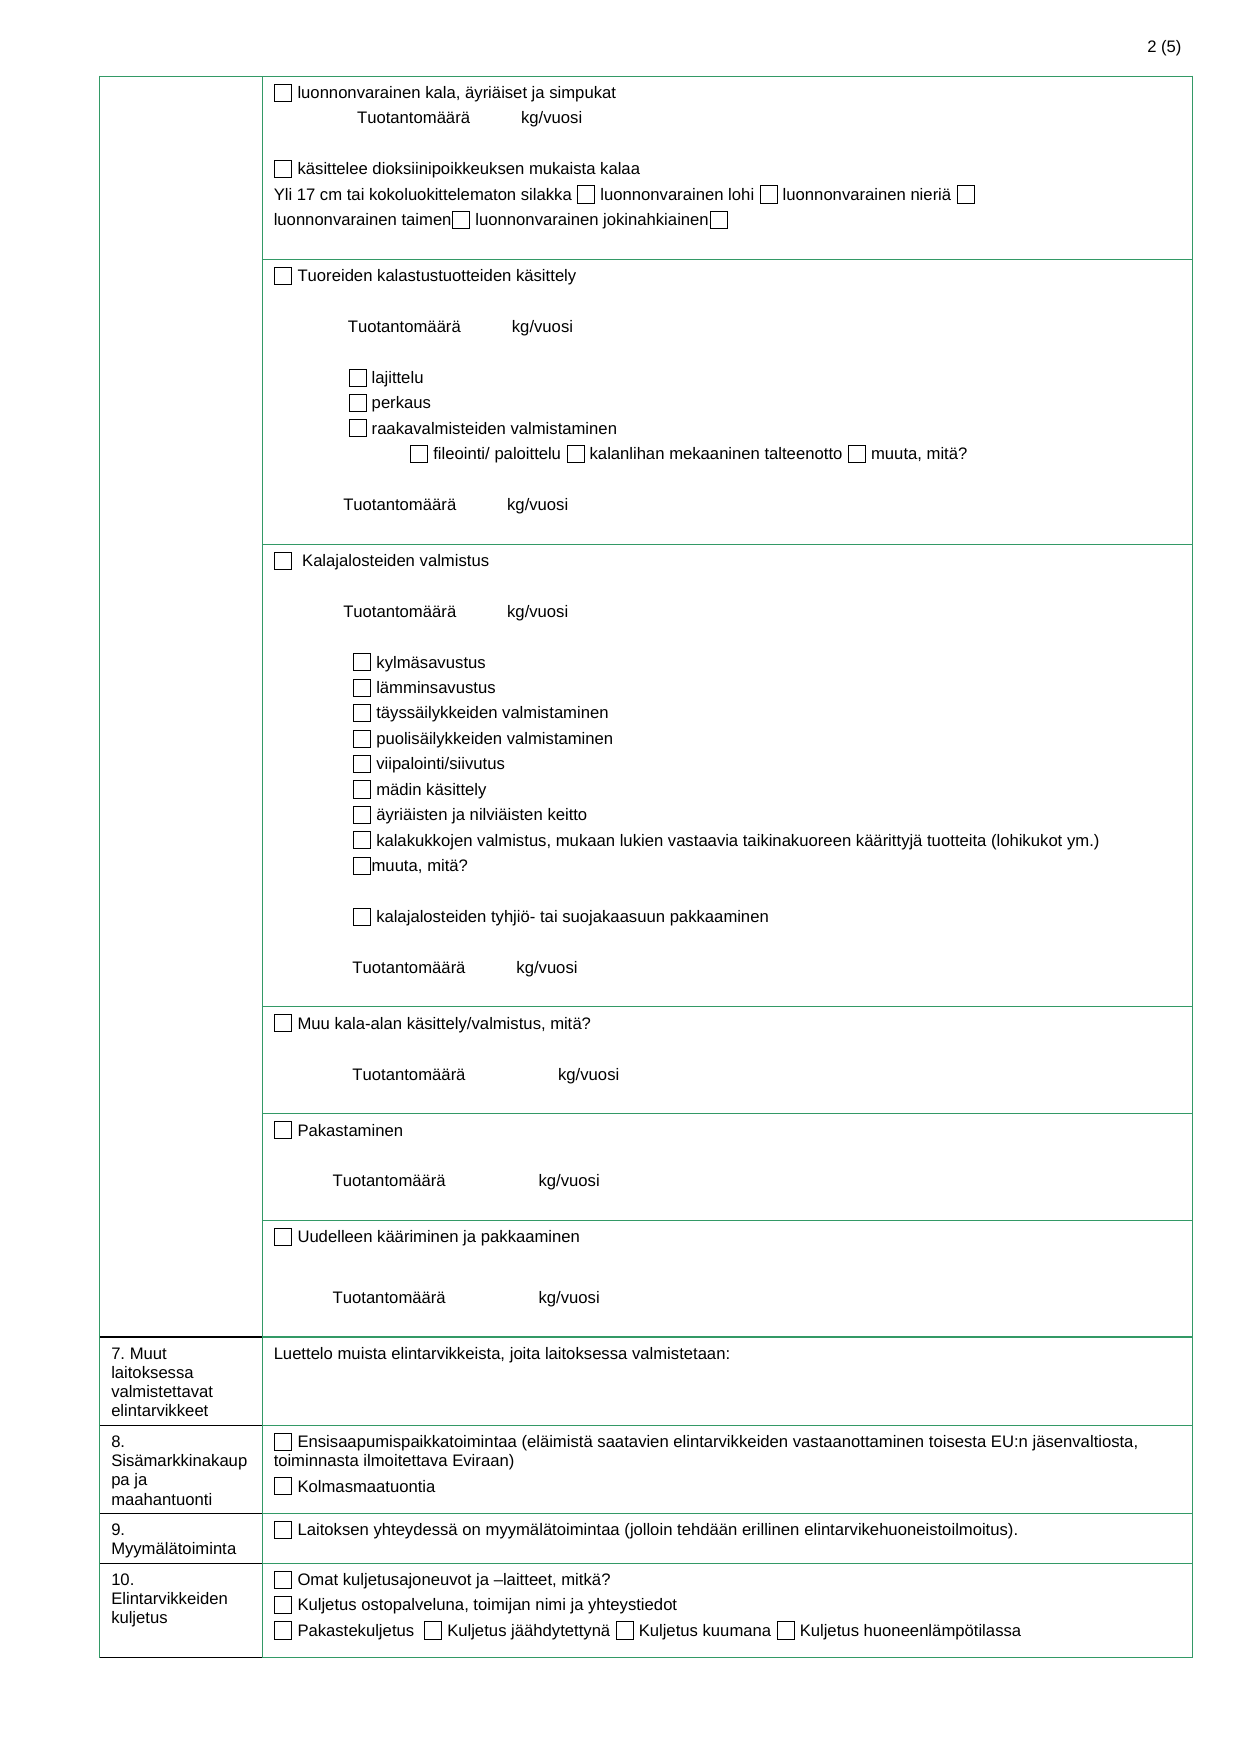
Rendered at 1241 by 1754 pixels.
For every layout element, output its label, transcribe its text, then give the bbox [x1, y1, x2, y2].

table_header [263, 77, 1192, 259]
table_cell 7. Muut laitoksessa valmistettavat elintarvikkeet [100, 1338, 262, 1424]
table_cell Tuoreiden kalastustuotteiden käsittely Tuotantomäärä kg/vuosi lajittelu perkaus raakavalmisteiden valmistaminen fileointi/ paloittelu kalanlihan mekaaninen talteenotto muuta, mitä? Tuotantomäärä kg/vuosi [263, 260, 1192, 543]
table_cell Kalajalosteiden valmistus Tuotantomäärä kg/vuosi kylmäsavustus lämminsavustus täyssäilykkeiden valmistaminen puolisäilykkeiden valmistaminen viipalointi/siivutus mädin käsittely äyriäisten ja nilviäisten keitto kalakukkojen valmistus, mukaan lukien vastaavia taikinakuoreen käärittyjä tuotteita (lohikukot ym.) muuta, mitä? kalajalosteiden tyhjiö- tai suojakaasuun pakkaaminen Tuotantomäärä kg/vuosi [263, 545, 1192, 1006]
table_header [100, 77, 262, 1336]
table_cell Omat kuljetusajoneuvot ja –laitteet, mitkä? Kuljetus ostopalveluna, toimijan nimi ja yhteystiedot Pakastekuljetus Kuljetus jäähdytettynä Kuljetus kuumana Kuljetus huoneenlämpötilassa [263, 1564, 1192, 1657]
table_cell 8. Sisämarkkinakauppa ja maahantuonti [100, 1426, 262, 1513]
table_cell Laitoksen yhteydessä on myymälätoimintaa (jolloin tehdään erillinen elintarvikehuoneistoilmoitus). [263, 1514, 1192, 1562]
table_cell Muu kala-alan käsittely/valmistus, mitä? Tuotantomäärä kg/vuosi [263, 1007, 1192, 1113]
table_cell Pakastaminen Tuotantomäärä kg/vuosi [263, 1114, 1192, 1220]
table_cell 9. Myymälätoiminta [100, 1514, 262, 1562]
table_cell Ensisaapumispaikkatoimintaa (eläimistä saatavien elintarvikkeiden vastaanottaminen toisesta EU:n jäsenvaltiosta, toiminnasta ilmoitettava Eviraan) Kolmasmaatuontia [263, 1426, 1192, 1513]
table_cell 10. Elintarvikkeiden kuljetus [100, 1564, 262, 1657]
table_cell Luettelo muista elintarvikkeista, joita laitoksessa valmistetaan: [263, 1338, 1192, 1424]
table_cell Uudelleen kääriminen ja pakkaaminen Tuotantomäärä kg/vuosi [263, 1221, 1192, 1336]
